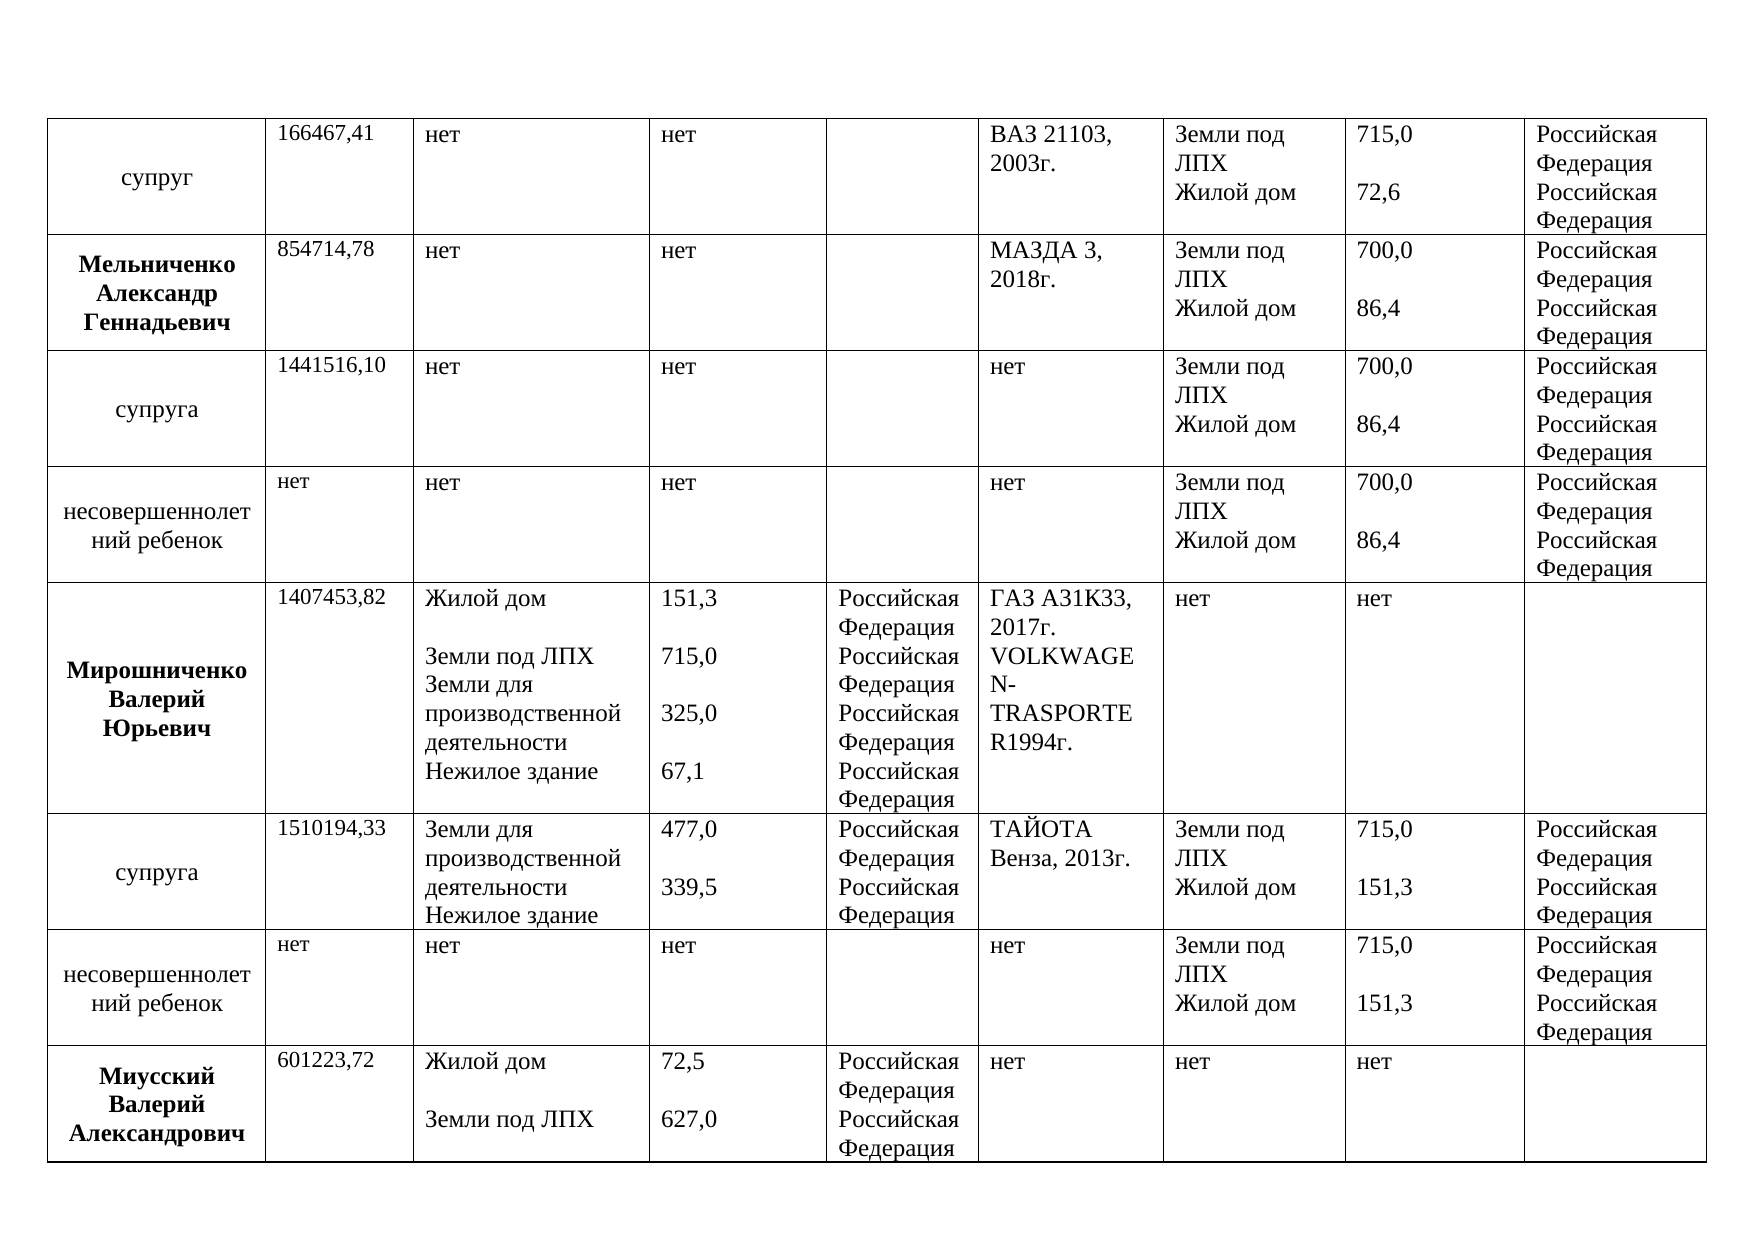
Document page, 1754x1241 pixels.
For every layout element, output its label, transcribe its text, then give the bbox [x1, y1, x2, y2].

table_cell 715,0 72,6 [1346, 119, 1524, 234]
table_cell нет [979, 351, 1163, 466]
table_cell Российская Федерация Российская Федерация [1525, 467, 1706, 582]
table_cell Земли под ЛПХ Жилой дом [1164, 119, 1345, 234]
table_cell нет [414, 351, 649, 466]
table_cell нет [979, 467, 1163, 582]
table_cell Земли под ЛПХ Жилой дом [1164, 930, 1345, 1045]
table_cell [827, 467, 978, 582]
table_cell 700,0 86,4 [1346, 467, 1524, 582]
table_cell супруга [48, 351, 265, 466]
table_cell Земли под ЛПХ Жилой дом [1164, 814, 1345, 929]
table_cell Мирошниченко Валерий Юрьевич [48, 583, 265, 813]
table_cell 1407453,82 [266, 583, 413, 813]
table_cell Мельниченко Александр Геннадьевич [48, 235, 265, 350]
table_cell нет [414, 119, 649, 234]
table_cell Жилой дом Земли под ЛПХ Земли для производственной деятельности Нежилое здание [414, 583, 649, 813]
table_cell Миусский Валерий Александрович [48, 1046, 265, 1161]
table_cell 151,3 715,0 325,0 67,1 [650, 583, 826, 813]
table_cell нет [266, 930, 413, 1045]
table_cell нет [414, 467, 649, 582]
table_cell 1510194,33 [266, 814, 413, 929]
table_cell Российская Федерация Российская Федерация [1525, 351, 1706, 466]
table_cell 72,5 627,0 [650, 1046, 826, 1161]
table_cell [827, 930, 978, 1045]
table_cell нет [650, 235, 826, 350]
table_cell нет [414, 930, 649, 1045]
table_cell несовершеннолетний ребенок [48, 930, 265, 1045]
table_cell Жилой дом Земли под ЛПХ [414, 1046, 649, 1161]
table_cell нет [1346, 583, 1524, 813]
table_cell Земли под ЛПХ Жилой дом [1164, 235, 1345, 350]
table_cell ВАЗ 21103, 2003г. [979, 119, 1163, 234]
table_cell 166467,41 [266, 119, 413, 234]
table_cell супруг [48, 119, 265, 234]
table_cell [827, 119, 978, 234]
table_cell нет [1164, 1046, 1345, 1161]
table_cell нет [979, 930, 1163, 1045]
table_cell [1525, 583, 1706, 813]
table_cell Российская Федерация Российская Федерация [1525, 814, 1706, 929]
table_cell [1525, 1046, 1706, 1161]
table_cell нет [650, 351, 826, 466]
table_cell нет [650, 930, 826, 1045]
table_cell 477,0 339,5 [650, 814, 826, 929]
table_cell Российская Федерация Российская Федерация [827, 814, 978, 929]
table_cell супруга [48, 814, 265, 929]
table_cell Земли под ЛПХ Жилой дом [1164, 467, 1345, 582]
table_cell Земли под ЛПХ Жилой дом [1164, 351, 1345, 466]
table_cell Российская Федерация Российская Федерация [827, 1046, 978, 1161]
table_cell нет [650, 467, 826, 582]
table_cell нет [1164, 583, 1345, 813]
table_cell [827, 235, 978, 350]
table_cell Российская Федерация Российская Федерация [1525, 235, 1706, 350]
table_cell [1525, 930, 1706, 1045]
table_cell Российская Федерация Российская Федерация Российская Федерация Российская Федерация [827, 583, 978, 813]
table_cell [827, 351, 978, 466]
table_cell нет [414, 235, 649, 350]
table_cell 601223,72 [266, 1046, 413, 1161]
table_cell 715,0 151,3 [1346, 930, 1524, 1045]
table_cell 700,0 86,4 [1346, 235, 1524, 350]
table_cell нет [650, 119, 826, 234]
table_cell нет [979, 1046, 1163, 1161]
table_cell 700,0 86,4 [1346, 351, 1524, 466]
table_cell нет [1346, 1046, 1524, 1161]
table_cell Российская Федерация Российская Федерация [1525, 119, 1706, 234]
table_cell Земли для производственной деятельности Нежилое здание [414, 814, 649, 929]
table_cell ТАЙОТА Венза, 2013г. [979, 814, 1163, 929]
table_cell нет [266, 467, 413, 582]
table_cell 715,0 151,3 [1346, 814, 1524, 929]
table_cell ГАЗ А31К33, 2017г. VOLKWAGEN-TRASPORTER1994г. [979, 583, 1163, 813]
table_cell 1441516,10 [266, 351, 413, 466]
table_cell несовершеннолетний ребенок [48, 467, 265, 582]
table_cell 854714,78 [266, 235, 413, 350]
table_cell МАЗДА 3, 2018г. [979, 235, 1163, 350]
